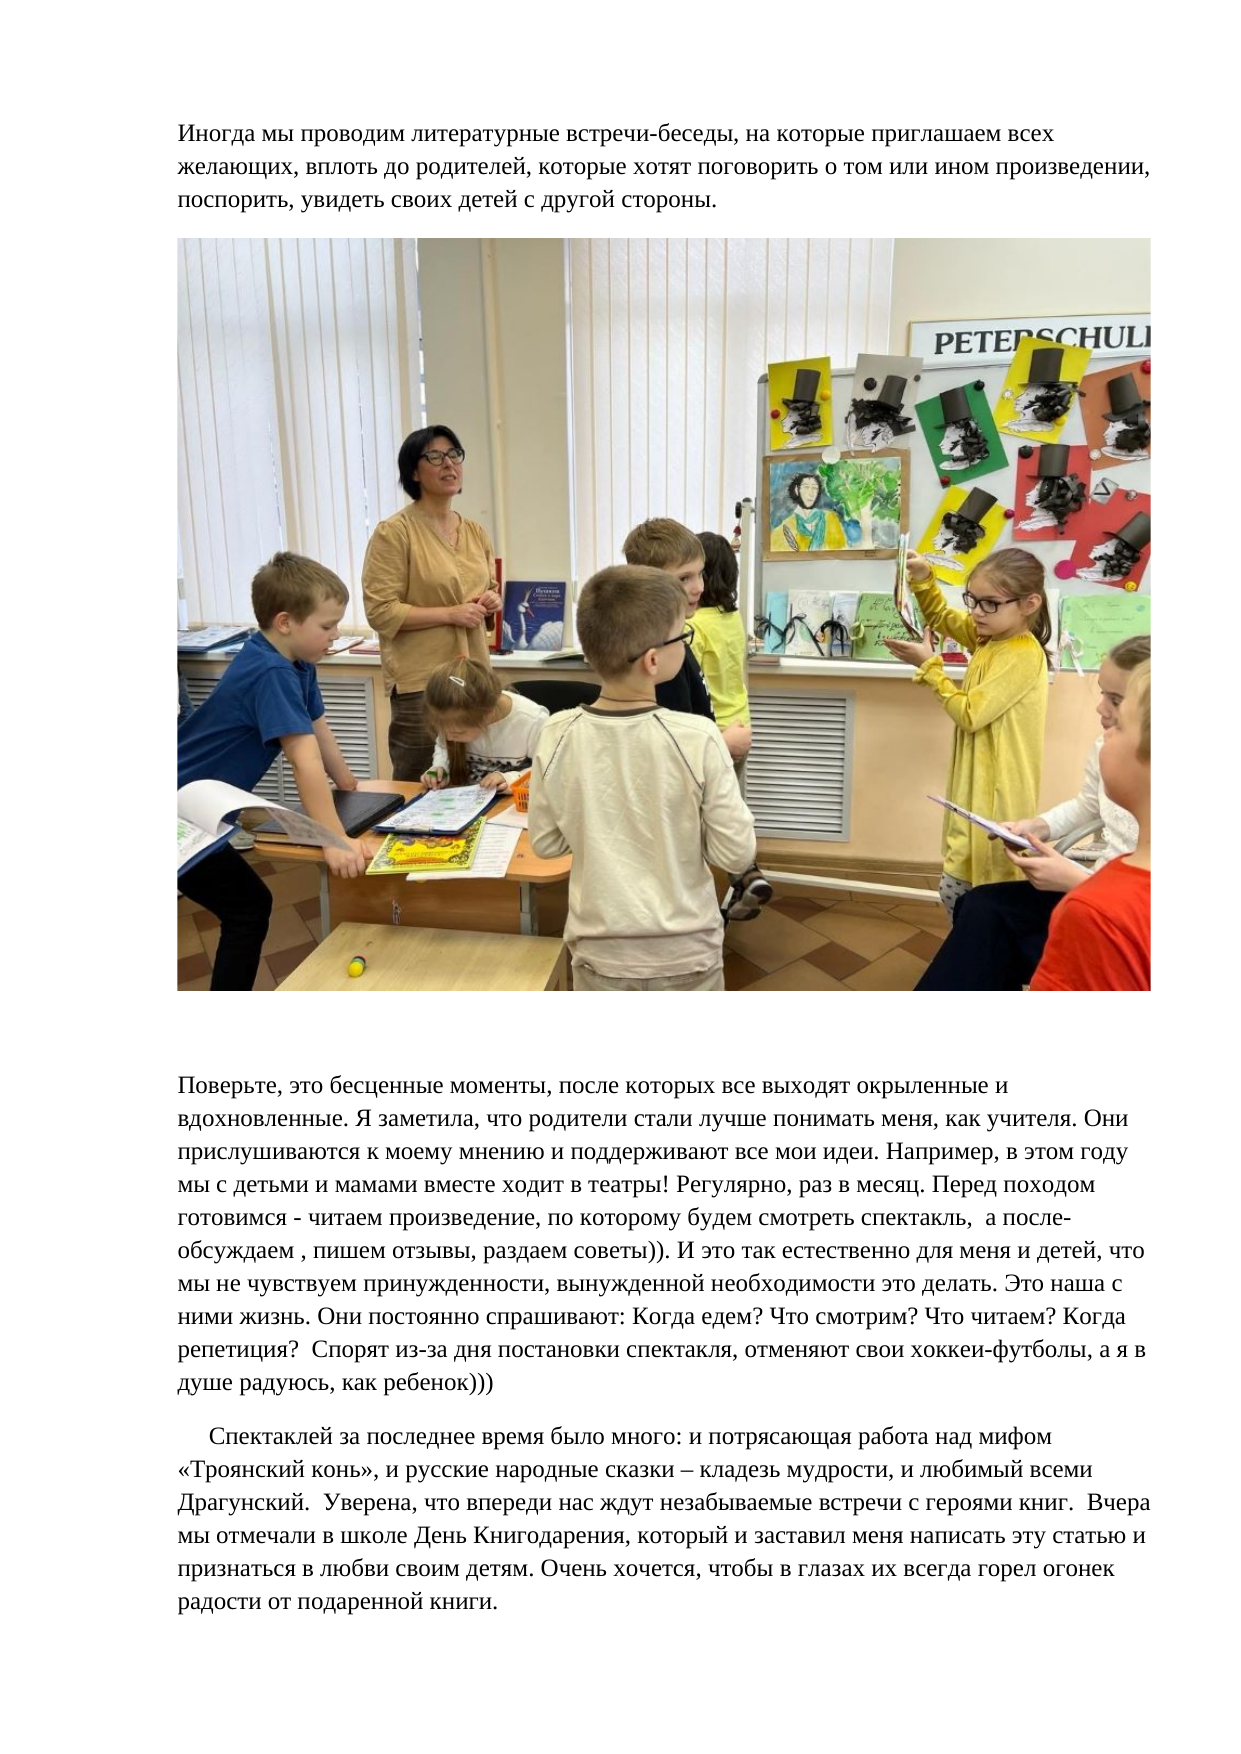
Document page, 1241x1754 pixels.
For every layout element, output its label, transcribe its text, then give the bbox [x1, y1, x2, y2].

text Поверьте, это бесценные моменты, после которых все выходят окрыленные и вдохновленные. Я заметила, что родители стали лучше понимать меня, как учителя. Они прислушиваются к моему мнению и поддерживают все мои идеи. Например, в этом году мы с детьми и мамами вместе ходит в театры! Регулярно, раз в месяц. Перед походом готовимся - читаем произведение, по которому будем смотреть спектакль, а после-обсуждаем , пишем отзывы, раздаем советы)). И это так естественно для меня и детей, что мы не чувствуем принужденности, вынужденной необходимости это делать. Это наша с ними жизнь. Они постоянно спрашивают: Когда едем? Что смотрим? Что читаем? Когда репетиция? Спорят из-за дня постановки спектакля, отменяют свои хоккеи-футболы, а я в душе радуюсь, как ребенок))) [177, 1070, 1152, 1396]
picture [177, 238, 1151, 991]
text Иногда мы проводим литературные встречи-беседы, на которые приглашаем всех желающих, вплоть до родителей, которые хотят поговорить о том или ином произведении, поспорить, увидеть своих детей с другой стороны. [177, 118, 1152, 213]
text Спектаклей за последнее время было много: и потрясающая работа над мифом «Троянский конь», и русские народные сказки – кладезь мудрости, и любимый всеми Драгунский. Уверена, что впереди нас ждут незабываемые встречи с героями книг. Вчера мы отмечали в школе День Книгодарения, который и заставил меня написать эту статью и признаться в любви своим детям. Очень хочется, чтобы в глазах их всегда горел огонек радости от подаренной книги. [177, 1421, 1152, 1615]
